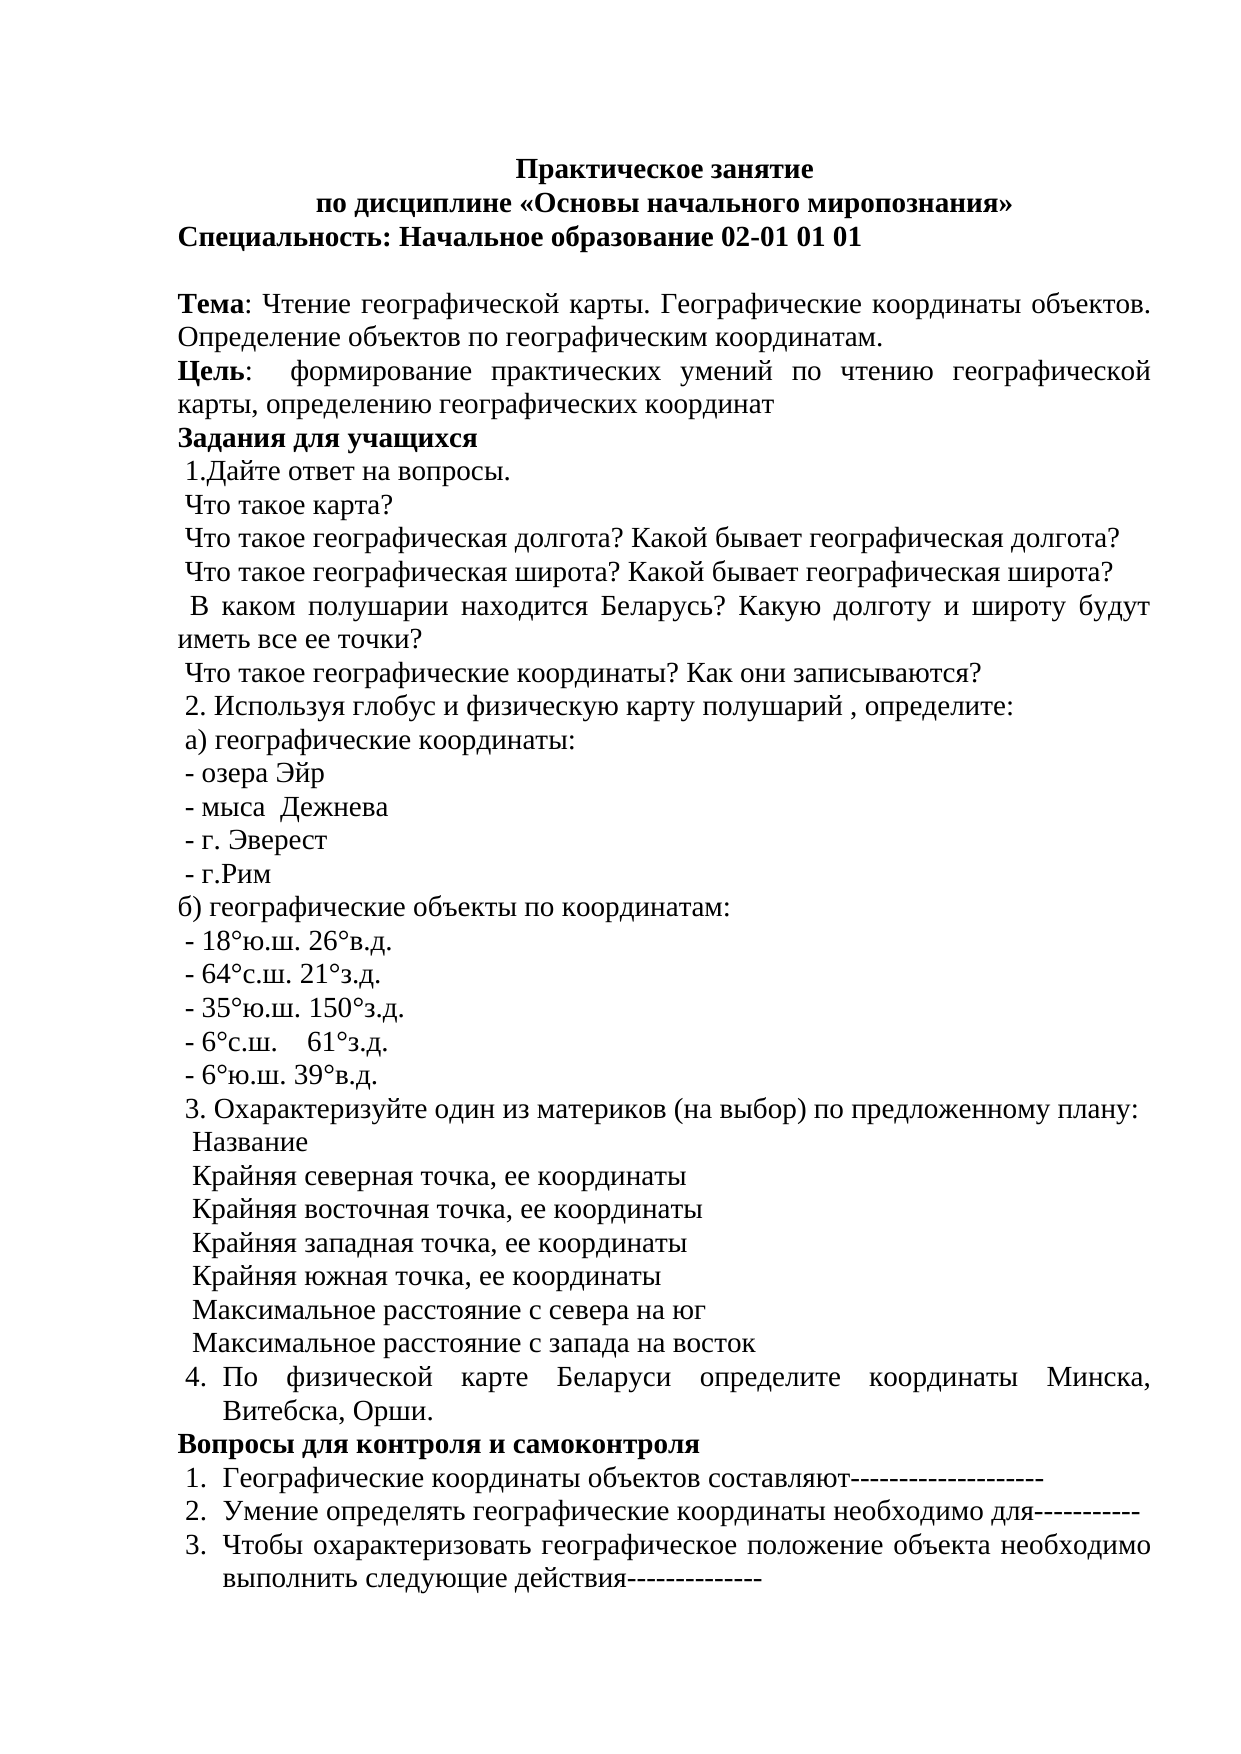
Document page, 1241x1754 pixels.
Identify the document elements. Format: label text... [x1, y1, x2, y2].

text Что такое географическая широта? Какой бывает географическая широта? [177, 554, 1152, 588]
text Что такое географическая долгота? Какой бывает географическая долгота? [177, 521, 1152, 554]
list Географические координаты объектов составляют-------------------- [185, 1460, 1152, 1493]
text а) географические координаты: [177, 722, 1152, 755]
text Вопросы для контроля и самоконтроля [177, 1426, 1152, 1460]
text - 18°ю.ш. 26°в.д. [177, 923, 1152, 957]
text Специальность: Начальное образование 02-01 01 01 [177, 219, 1152, 252]
text Что такое карта? [177, 487, 1152, 521]
text Крайняя южная точка, ее координаты [177, 1258, 1152, 1292]
text - 6°ю.ш. 39°в.д. [177, 1057, 1152, 1091]
text Тема: Чтение географической карты. Географические координаты объектов. Определение объектов по географическим координатам. [177, 286, 1152, 353]
text 1.Дайте ответ на вопросы. [177, 453, 1152, 487]
text Крайняя восточная точка, ее координаты [177, 1191, 1152, 1225]
list По физической карте Беларуси определите координаты Минска, Витебска, Орши. [185, 1359, 1152, 1426]
text Практическое занятие [177, 152, 1152, 185]
text Цель: формирование практических умений по чтению географической карты, определению географических координат [177, 353, 1152, 420]
text по дисциплине «Основы начального миропознания» [177, 185, 1152, 219]
text - г.Рим [177, 856, 1152, 889]
text 2. Используя глобус и физическую карту полушарий , определите: [177, 688, 1152, 722]
text - 6°с.ш. 61°з.д. [177, 1024, 1152, 1057]
text - 64°с.ш. 21°з.д. [177, 957, 1152, 990]
text - г. Эверест [177, 822, 1152, 856]
text В каком полушарии находится Беларусь? Какую долготу и широту будут иметь все ее точки? [177, 588, 1152, 655]
text б) географические объекты по координатам: [177, 889, 1152, 923]
list Умение определять географические координаты необходимо для----------- [185, 1493, 1152, 1527]
text - озера Эйр [177, 755, 1152, 789]
text Что такое географические координаты? Как они записываются? [177, 655, 1152, 688]
text Задания для учащихся [177, 420, 1152, 453]
text Крайняя западная точка, ее координаты [177, 1225, 1152, 1258]
list Чтобы охарактеризовать географическое положение объекта необходимо выполнить следующие действия-------------- [185, 1527, 1152, 1594]
text - мыса Дежнева [177, 789, 1152, 822]
text 3. Охарактеризуйте один из материков (на выбор) по предложенному плану: [177, 1091, 1152, 1124]
text - 35°ю.ш. 150°з.д. [177, 990, 1152, 1024]
text Название [177, 1124, 1152, 1158]
text Максимальное расстояние с севера на юг [177, 1292, 1152, 1326]
text Крайняя северная точка, ее координаты [177, 1158, 1152, 1191]
text Максимальное расстояние с запада на восток [177, 1326, 1152, 1359]
